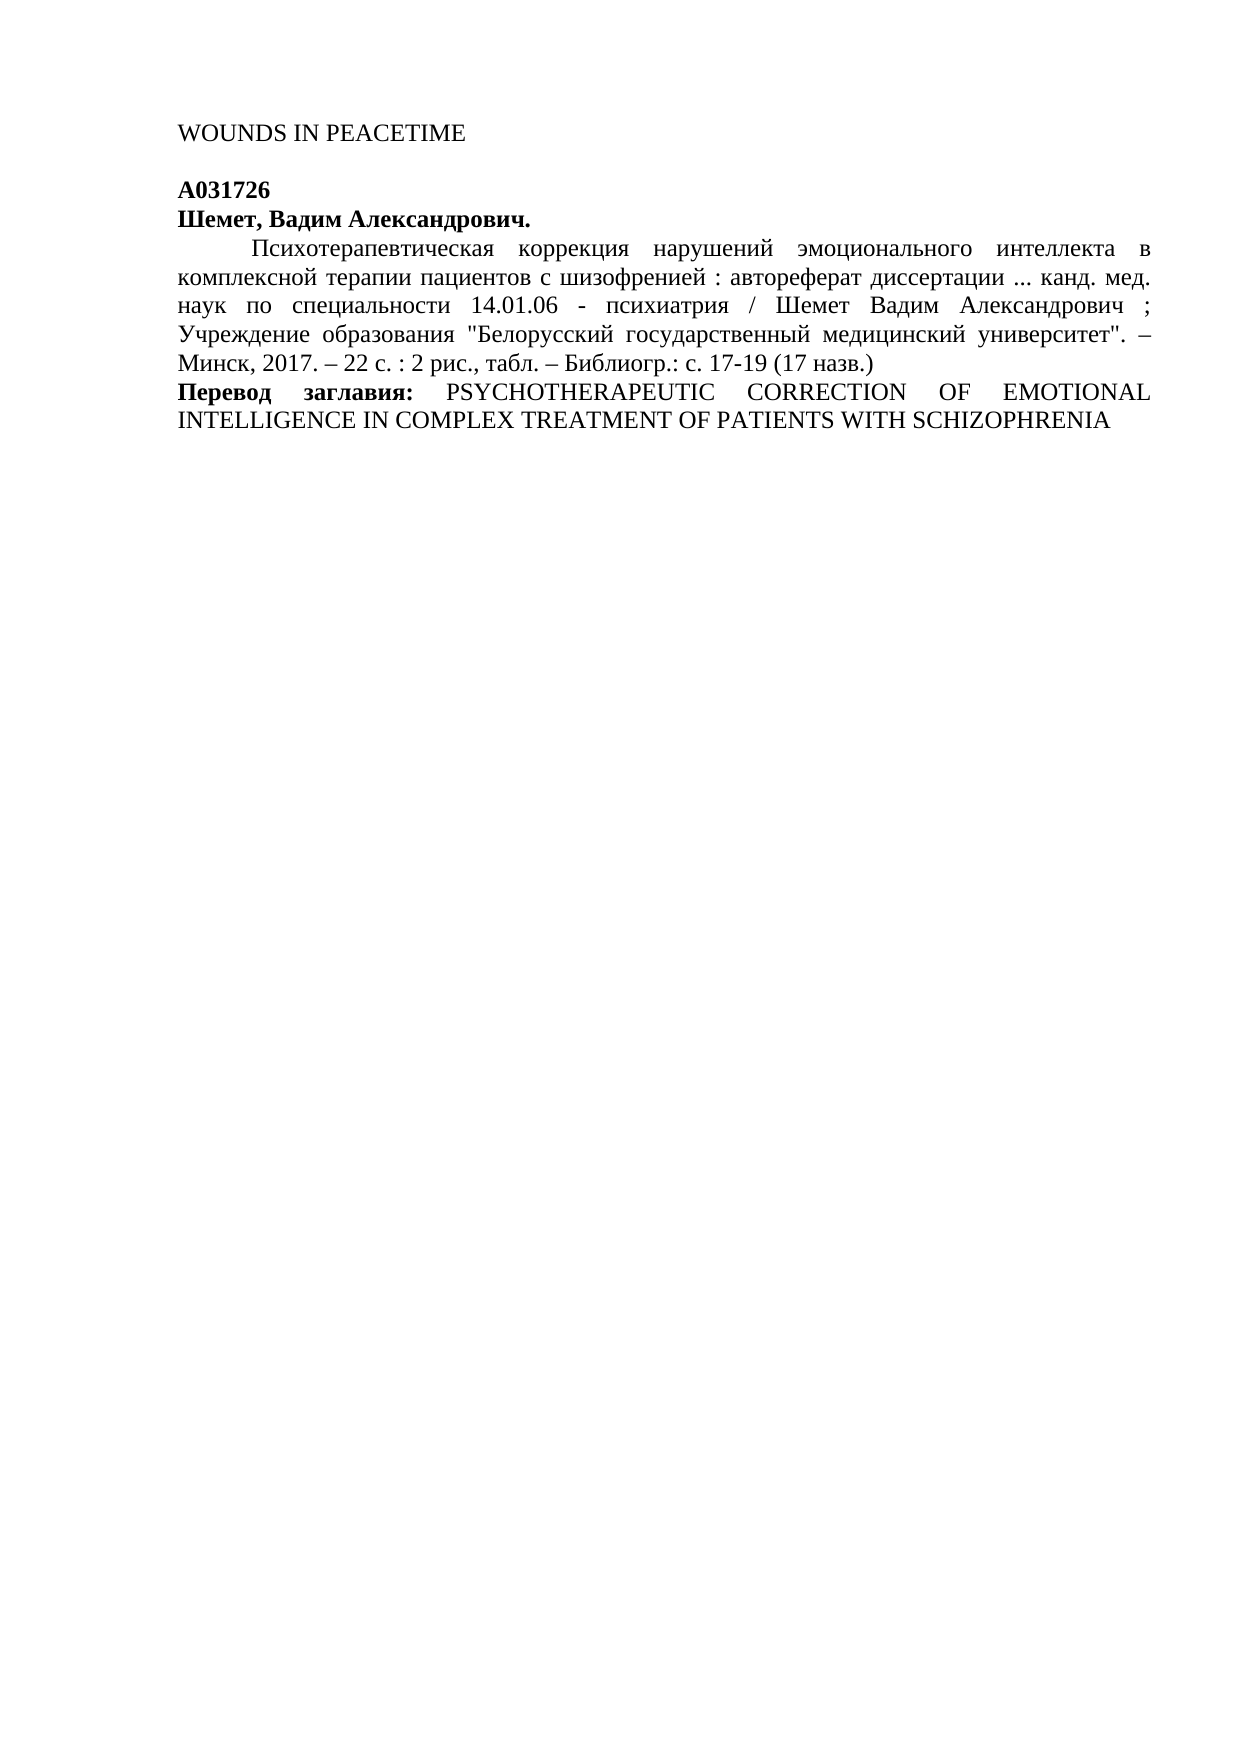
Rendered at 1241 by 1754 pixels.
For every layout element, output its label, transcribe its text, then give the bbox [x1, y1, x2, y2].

text Перевод заглавия: PSYCHOTHERAPEUTIC CORRECTION OF EMOTIONAL INTELLIGENCE IN COMPLEX TREATMENT OF PATIENTS WITH SCHIZOPHRENIA [177, 377, 1152, 434]
text Психотерапевтическая коррекция нарушений эмоционального интеллекта в комплексной терапии пациентов с шизофренией : автореферат диссертации ... канд. мед. наук по специальности 14.01.06 - психиатрия / Шемет Вадим Александрович ; Учреждение образования "Белорусский государственный медицинский университет". – Минск, 2017. – 22 с. : 2 рис., табл. – Библиогр.: с. 17-19 (17 назв.) [177, 233, 1152, 377]
text Шемет, Вадим Александрович. [177, 204, 1152, 233]
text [177, 118, 1152, 147]
text А031726 [177, 176, 1152, 204]
